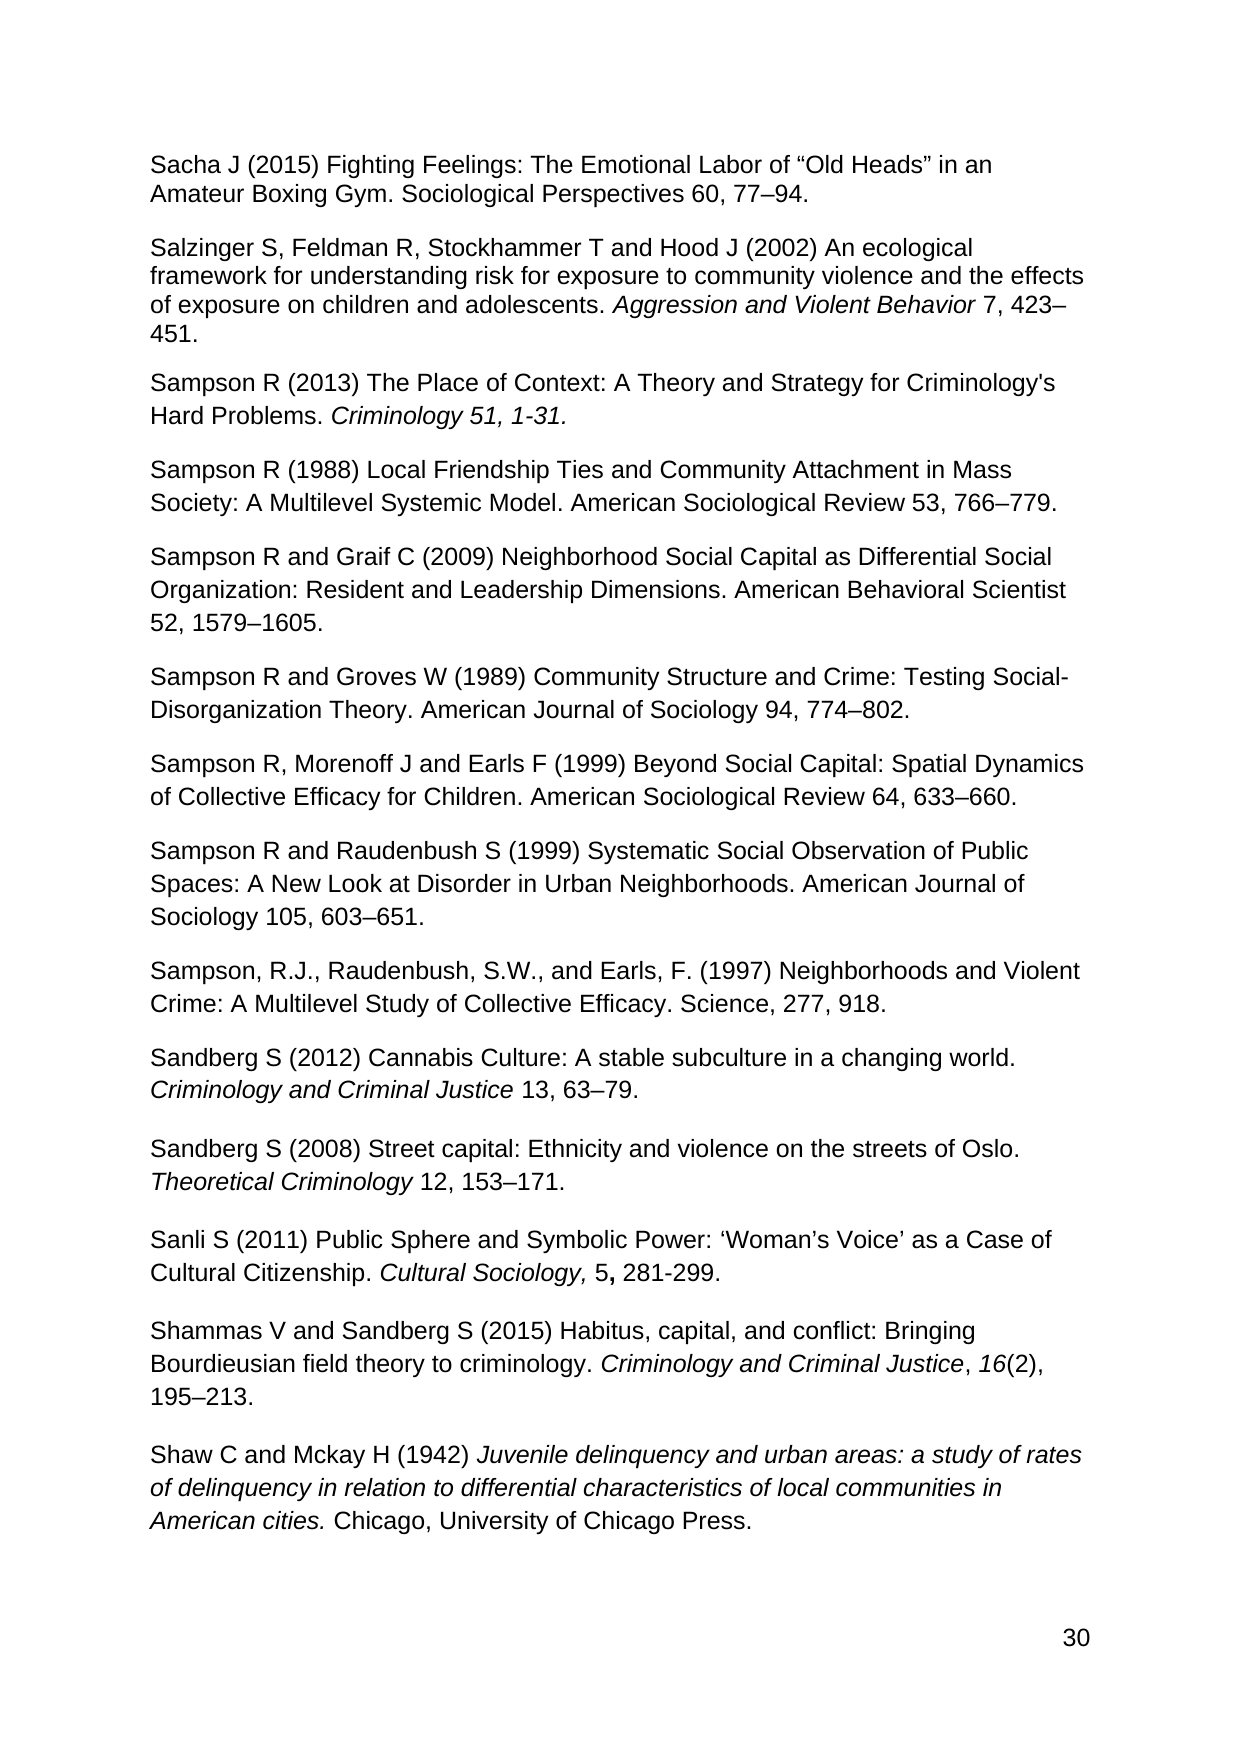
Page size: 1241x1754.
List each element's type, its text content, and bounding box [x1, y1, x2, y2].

text Sampson R (2013) The Place of Context: A Theory and Strategy for Criminology's Hard Problems. Criminology 51, 1-31. [150, 368, 1090, 430]
text Shammas V and Sandberg S (2015) Habitus, capital, and conflict: Bringing Bourdieusian field theory to criminology. Criminology and Criminal Justice, 16(2), 195–213. [150, 1316, 1090, 1410]
text Sampson, R.J., Raudenbush, S.W., and Earls, F. (1997) Neighborhoods and Violent Crime: A Multilevel Study of Collective Efficacy. Science, 277, 918. [150, 956, 1090, 1017]
text Sampson R and Groves W (1989) Community Structure and Crime: Testing Social-Disorganization Theory. American Journal of Sociology 94, 774–802. [150, 662, 1090, 724]
text Sampson R (1988) Local Friendship Ties and Community Attachment in Mass Society: A Multilevel Systemic Model. American Sociological Review 53, 766–779. [150, 455, 1090, 517]
text Sandberg S (2012) Cannabis Culture: A stable subculture in a changing world. Criminology and Criminal Justice 13, 63–79. [150, 1042, 1090, 1104]
text Shaw C and Mckay H (1942) Juvenile delinquency and urban areas: a study of rates of delinquency in relation to differential characteristics of local communities in American cities. Chicago, University of Chicago Press. [150, 1440, 1090, 1534]
text Sampson R and Raudenbush S (1999) Systematic Social Observation of Public Spaces: A New Look at Disorder in Urban Neighborhoods. American Journal of Sociology 105, 603–651. [150, 836, 1090, 931]
text Sampson R, Morenoff J and Earls F (1999) Beyond Social Capital: Spatial Dynamics of Collective Efficacy for Children. American Sociological Review 64, 633–660. [150, 749, 1090, 811]
text Sanli S (2011) Public Sphere and Symbolic Power: ‘Woman’s Voice’ as a Case of Cultural Citizenship. Cultural Sociology, 5, 281-299. [150, 1224, 1090, 1286]
text Salzinger S, Feldman R, Stockhammer T and Hood J (2002) An ecological framework for understanding risk for exposure to community violence and the effects of exposure on children and adolescents. Aggression and Violent Behavior 7, 423–451. [150, 232, 1090, 347]
text Sandberg S (2008) Street capital: Ethnicity and violence on the streets of Oslo. Theoretical Criminology 12, 153–171. [150, 1133, 1090, 1195]
text Sampson R and Graif C (2009) Neighborhood Social Capital as Differential Social Organization: Resident and Leadership Dimensions. American Behavioral Scientist 52, 1579–1605. [150, 542, 1090, 637]
text Sacha J (2015) Fighting Feelings: The Emotional Labor of “Old Heads” in an Amateur Boxing Gym. Sociological Perspectives 60, 77–94. [150, 150, 1090, 207]
